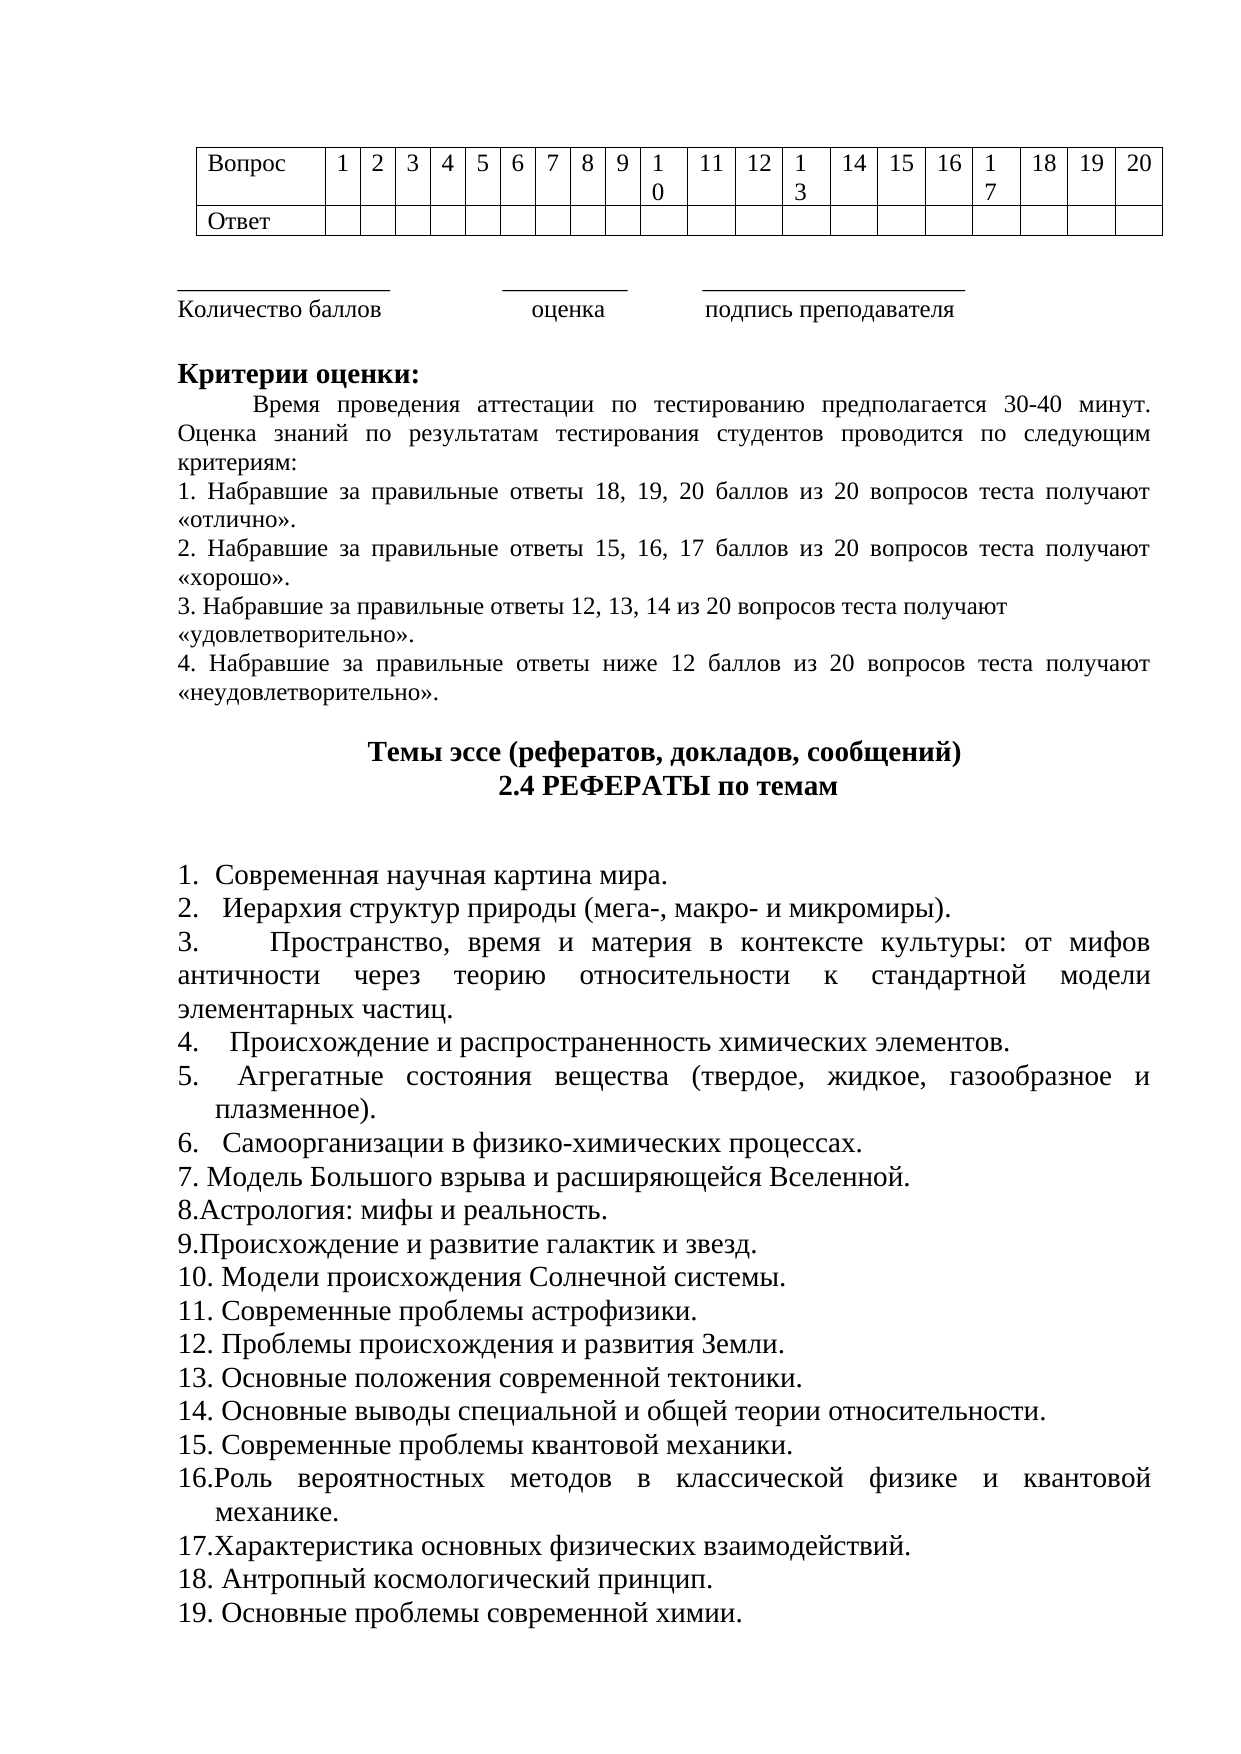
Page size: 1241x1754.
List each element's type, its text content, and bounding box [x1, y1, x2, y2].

text 13. Основные положения современной тектоники. [177, 1360, 1152, 1393]
table_header 1 [326, 148, 360, 205]
text 2. Набравшие за правильные ответы 15, 16, 17 баллов из 20 вопросов теста получают «хорошо». [177, 533, 1152, 591]
table_cell [431, 206, 465, 235]
table_header 19 [1068, 148, 1115, 205]
table_cell [688, 206, 735, 235]
text 11. Современные проблемы астрофизики. [177, 1293, 1152, 1326]
table_header Вопрос [197, 148, 325, 205]
table_header 12 [736, 148, 782, 205]
table_cell [326, 206, 360, 235]
table_cell Ответ [197, 206, 325, 235]
text Темы эссе (рефератов, докладов, сообщений) [177, 734, 1152, 768]
list Пространство, время и материя в контексте культуры: от мифов античности через теорию относительности к стандартной модели элементарных частиц. [177, 924, 1152, 1024]
table_cell [641, 206, 687, 235]
text 16.Роль вероятностных методов в классической физике и квантовой механике. [177, 1461, 1152, 1528]
table_cell [878, 206, 925, 235]
table_header 20 [1116, 148, 1162, 205]
text 12. Проблемы происхождения и развития Земли. [177, 1326, 1152, 1360]
table_cell [1021, 206, 1067, 235]
text 10. Модели происхождения Солнечной системы. [177, 1259, 1152, 1293]
table_header 7 [536, 148, 570, 205]
table_cell [736, 206, 782, 235]
text 4. Набравшие за правильные ответы ниже 12 баллов из 20 вопросов теста получают «неудовлетворительно». [177, 648, 1152, 706]
list Происхождение и распространенность химических элементов. [177, 1024, 1152, 1058]
table_cell [466, 206, 500, 235]
text 1. Набравшие за правильные ответы 18, 19, 20 баллов из 20 вопросов теста получают «отлично». [177, 476, 1152, 533]
table_cell [396, 206, 430, 235]
table_cell [831, 206, 877, 235]
table_header 18 [1021, 148, 1067, 205]
table_cell [783, 206, 830, 235]
list Современная научная картина мира. [177, 857, 1152, 890]
table_header 3 [396, 148, 430, 205]
table_header 13 [783, 148, 830, 205]
table_cell [571, 206, 605, 235]
text 19. Основные проблемы современной химии. [177, 1595, 1152, 1628]
table_header 6 [501, 148, 535, 205]
list Иерархия структур природы (мега-, макро- и микромиры). [177, 890, 1152, 924]
text 18. Антропный космологический принцип. [177, 1561, 1152, 1595]
table_cell [926, 206, 972, 235]
table_header 5 [466, 148, 500, 205]
table_header 10 [641, 148, 687, 205]
table_header 8 [571, 148, 605, 205]
table_header 14 [831, 148, 877, 205]
text _________________ __________ _____________________ [177, 265, 1152, 294]
table_header 2 [361, 148, 395, 205]
text Количество баллов оценка подпись преподавателя [177, 294, 1152, 322]
table_cell [536, 206, 570, 235]
text 14. Основные выводы специальной и общей теории относительности. [177, 1393, 1152, 1427]
table_header 9 [606, 148, 640, 205]
table_cell [1068, 206, 1115, 235]
subtitle 2.4 РЕФЕРАТЫ по темам [177, 768, 1152, 802]
table_header 17 [973, 148, 1020, 205]
text 17.Характеристика основных физических взаимодействий. [177, 1528, 1152, 1561]
text 7. Модель Большого взрыва и расширяющейся Вселенной. [177, 1159, 1152, 1192]
table_header 16 [926, 148, 972, 205]
text Критерии оценки: [177, 356, 1152, 389]
list Агрегатные состояния вещества (твердое, жидкое, газообразное и плазменное). [177, 1058, 1152, 1125]
table_cell [1116, 206, 1162, 235]
table_header 4 [431, 148, 465, 205]
table_header 15 [878, 148, 925, 205]
text 8.Астрология: мифы и реальность. [177, 1192, 1152, 1226]
list Самоорганизации в физико-химических процессах. [177, 1125, 1152, 1159]
text 15. Современные проблемы квантовой механики. [177, 1427, 1152, 1461]
text 3. Набравшие за правильные ответы 12, 13, 14 из 20 вопросов теста получают «удовлетворительно». [177, 591, 1152, 648]
text 9.Происхождение и развитие галактик и звезд. [177, 1226, 1152, 1259]
table_cell [361, 206, 395, 235]
table_cell [606, 206, 640, 235]
table_cell [501, 206, 535, 235]
table_header 11 [688, 148, 735, 205]
table_cell [973, 206, 1020, 235]
text Время проведения аттестации по тестированию предполагается 30-40 минут. Оценка знаний по результатам тестирования студентов проводится по следующим критериям: [177, 389, 1152, 476]
